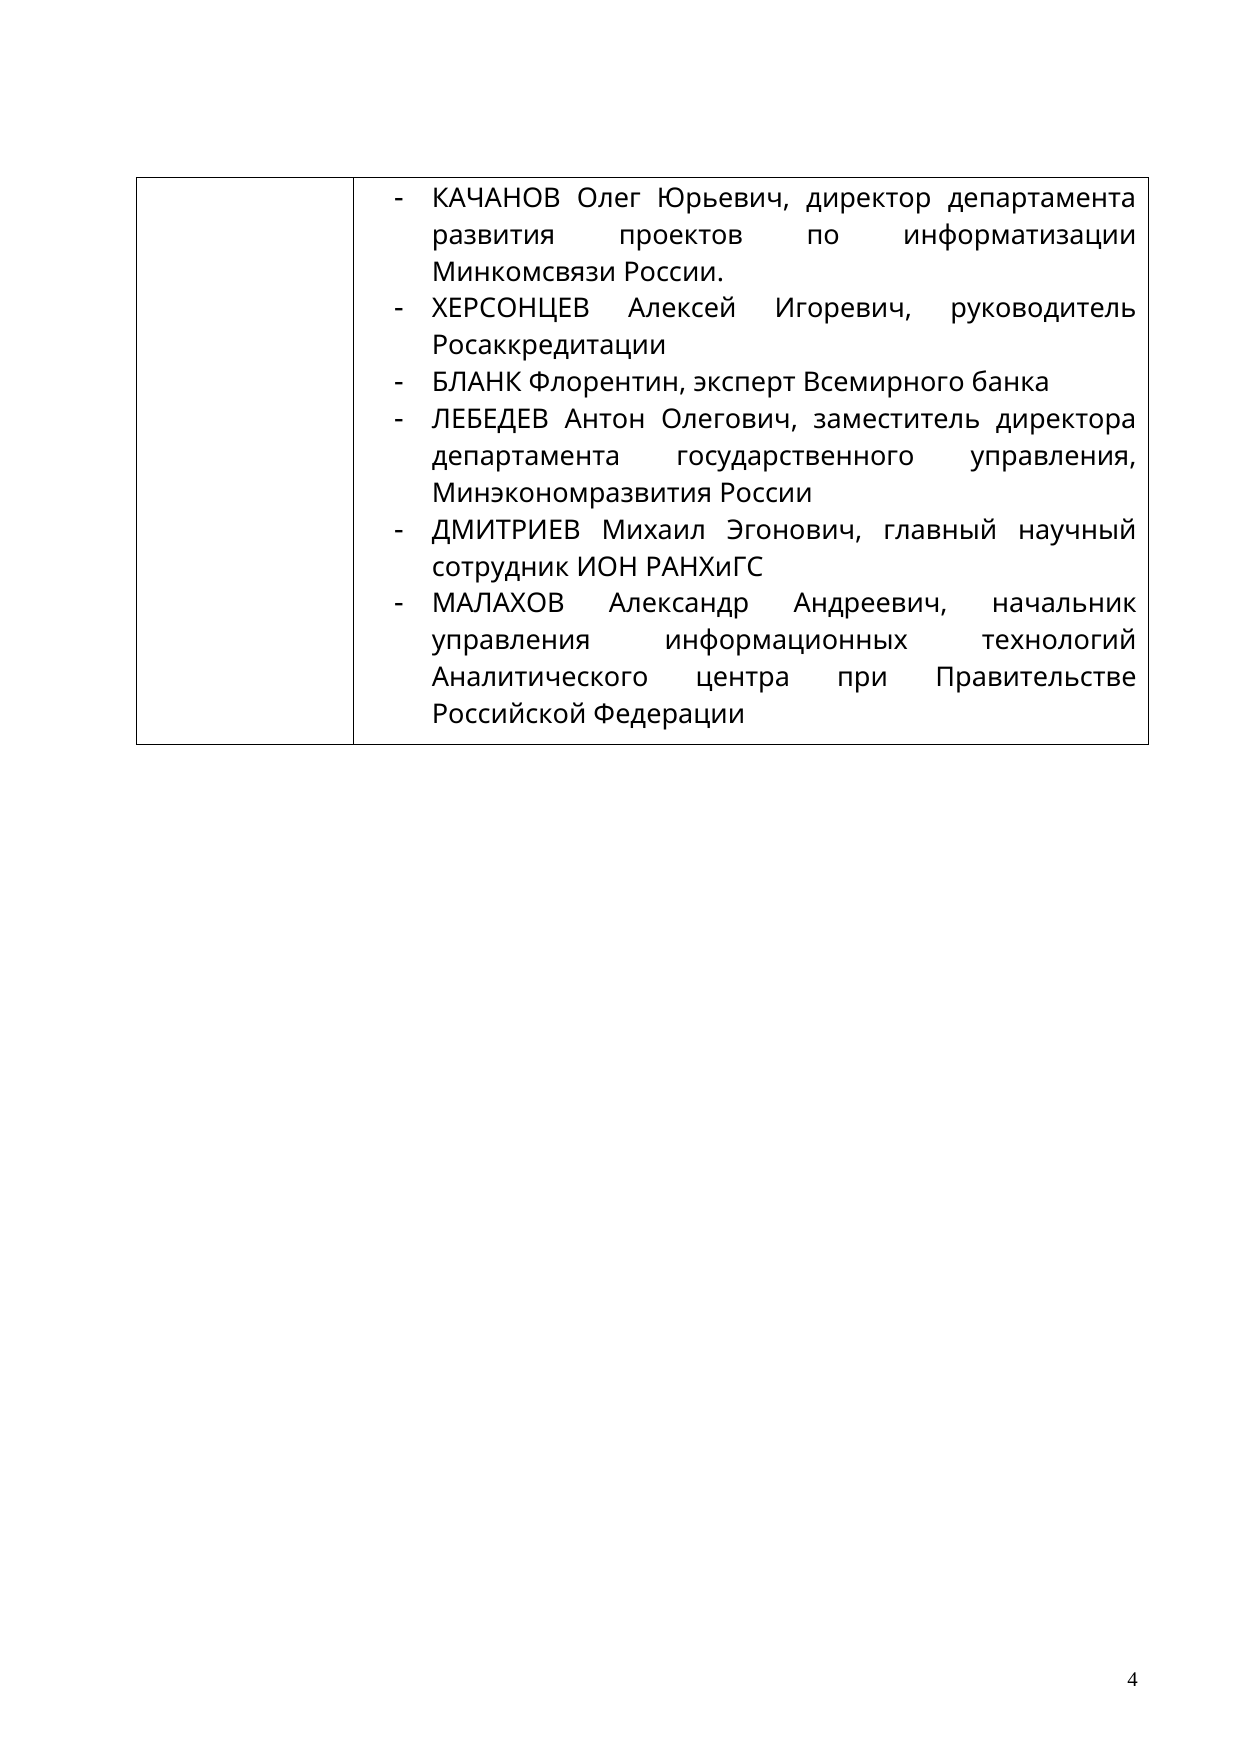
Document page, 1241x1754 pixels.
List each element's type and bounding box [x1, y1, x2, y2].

table_cell [354, 178, 1148, 744]
table_cell [137, 178, 353, 744]
